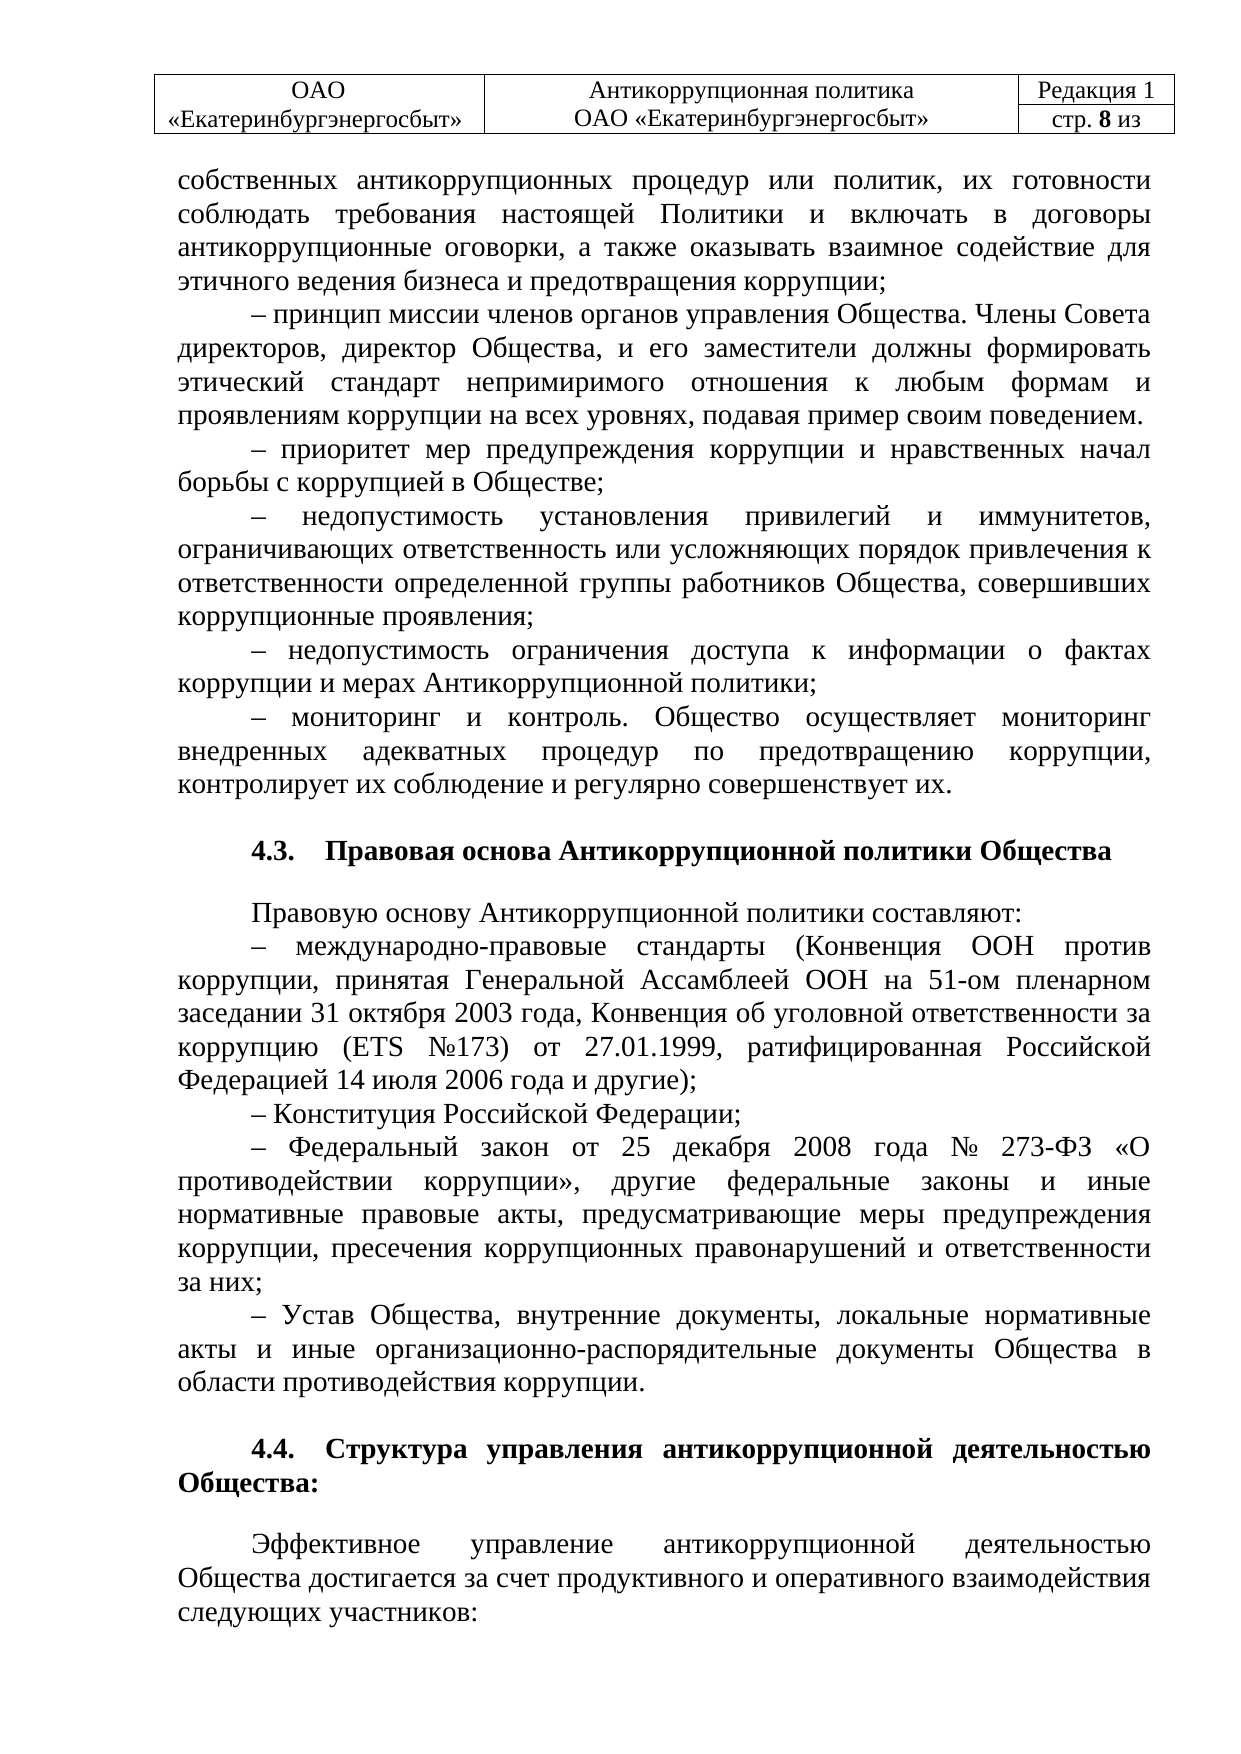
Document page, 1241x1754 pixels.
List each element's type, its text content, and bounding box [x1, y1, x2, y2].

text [177, 162, 1152, 297]
text – Конституция Российской Федерации; [177, 1096, 1152, 1129]
text Эффективное управление антикоррупционной деятельностью Общества достигается за счет продуктивного и оперативного взаимодействия следующих участников: [177, 1527, 1152, 1627]
text Правовую основу Антикоррупционной политики составляют: [177, 895, 1152, 928]
text – мониторинг и контроль. Общество осуществляет мониторинг внедренных адекватных процедур по предотвращению коррупции, контролирует их соблюдение и регулярно совершенствует их. [177, 699, 1152, 800]
text – принцип миссии членов органов управления Общества. Члены Совета директоров, директор Общества, и его заместители должны формировать этический стандарт непримиримого отношения к любым формам и проявлениям коррупции на всех уровнях, подавая пример своим поведением. [177, 297, 1152, 431]
subtitle Структура управления антикоррупционной деятельностью Общества: [177, 1431, 1152, 1498]
text – недопустимость установления привилегий и иммунитетов, ограничивающих ответственность или усложняющих порядок привлечения к ответственности определенной группы работников Общества, совершивших коррупционные проявления; [177, 498, 1152, 632]
text – Устав Общества, внутренние документы, локальные нормативные акты и иные организационно-распорядительные документы Общества в области противодействия коррупции. [177, 1297, 1152, 1398]
text – приоритет мер предупреждения коррупции и нравственных начал борьбы с коррупцией в Обществе; [177, 431, 1152, 498]
text – Федеральный закон от 25 декабря 2008 года № 273-ФЗ «О противодействии коррупции», другие федеральные законы и иные нормативные правовые акты, предусматривающие меры предупреждения коррупции, пресечения коррупционных правонарушений и ответственности за них; [177, 1129, 1152, 1297]
text – недопустимость ограничения доступа к информации о фактах коррупции и мерах Антикоррупционной политики; [177, 632, 1152, 699]
subtitle Правовая основа Антикоррупционной политики Общества [177, 833, 1152, 867]
text – международно-правовые стандарты (Конвенция ООН против коррупции, принятая Генеральной Ассамблеей ООН на 51-ом пленарном заседании 31 октября 2003 года, Конвенция об уголовной ответственности за коррупцию (ETS №173) от 27.01.1999, ратифицированная Российской Федерацией 14 июля 2006 года и другие); [177, 928, 1152, 1096]
